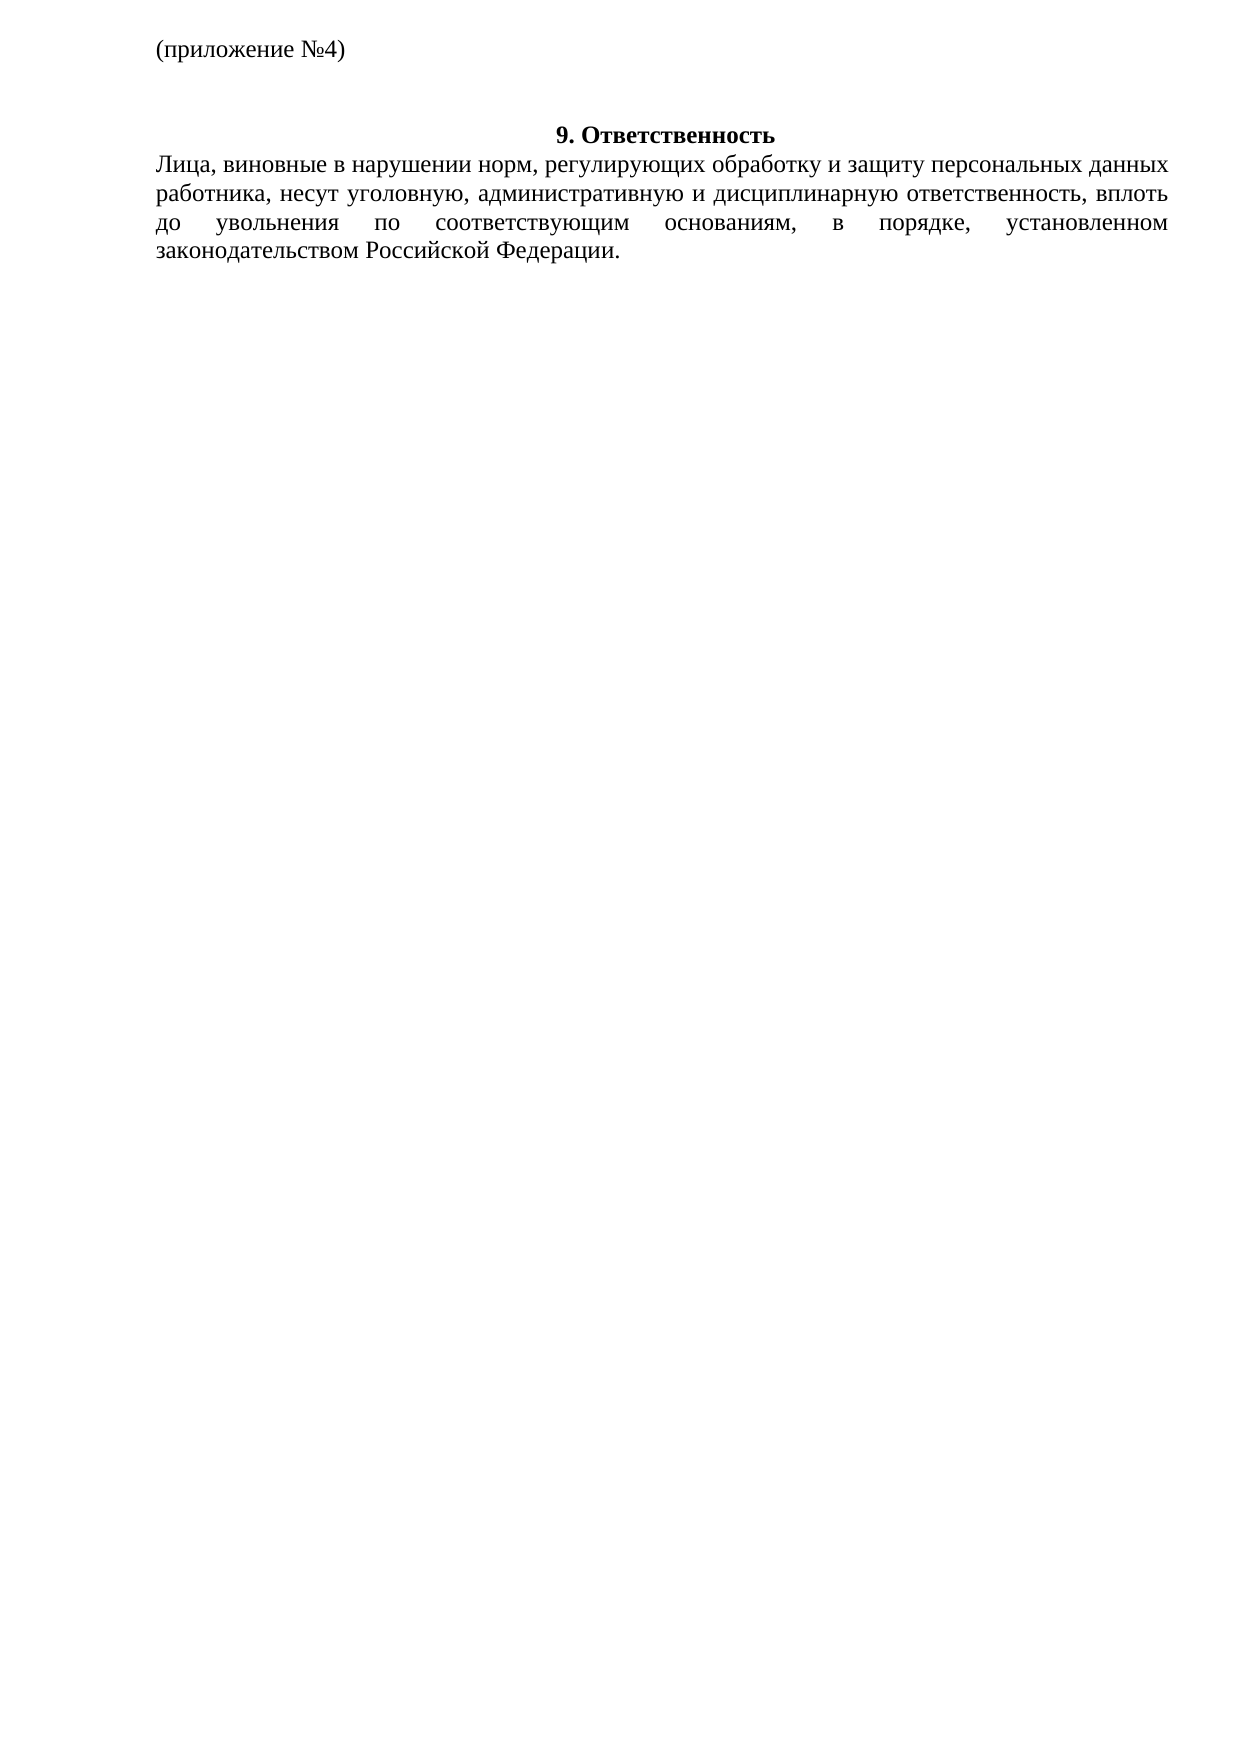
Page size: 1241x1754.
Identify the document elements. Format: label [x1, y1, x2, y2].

table_cell [151, 30, 1174, 326]
